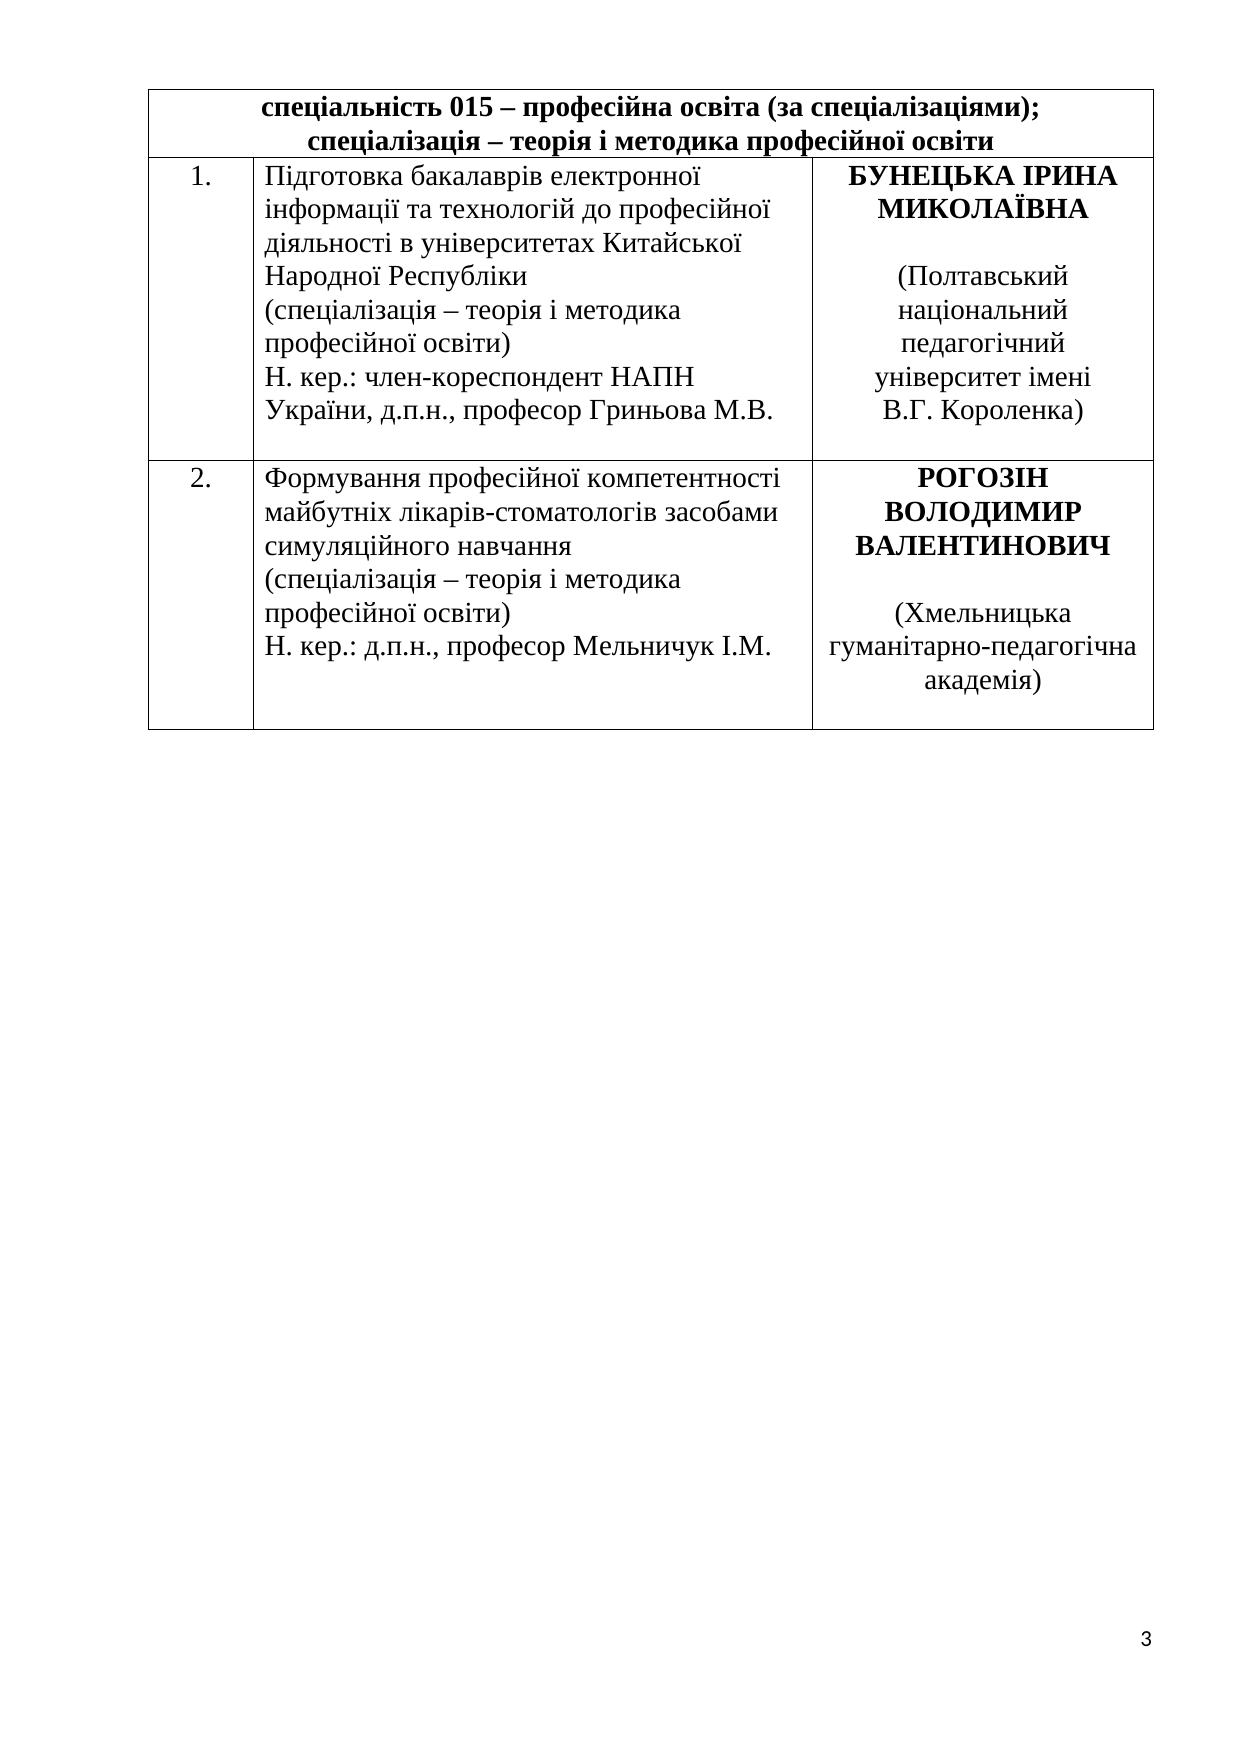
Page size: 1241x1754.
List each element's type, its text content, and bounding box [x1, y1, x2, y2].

table_cell БУНЕЦЬКА ІРИНА МИКОЛАЇВНА (Полтавський національний педагогічний університет імені В.Г. Короленка) [813, 158, 1153, 459]
table_cell Формування професійної компетентності майбутніх лікарів-стоматологів засобами симуляційного навчання (спеціалізація – теорія і методика професійної освіти) Н. кер.: д.п.н., професор Мельничук І.М. [254, 461, 812, 729]
table_cell спеціальність 015 – професійна освіта (за спеціалізаціями); спеціалізація – теорія і методика професійної освіти [149, 90, 1153, 157]
table_cell 2. [149, 461, 253, 729]
table_cell РОГОЗІН ВОЛОДИМИР ВАЛЕНТИНОВИЧ (Хмельницька гуманітарно-педагогічна академія) [813, 461, 1153, 729]
table_cell Підготовка бакалаврів електронної інформації та технологій до професійної діяльності в університетах Китайської Народної Республіки (спеціалізація – теорія і методика професійної освіти) Н. кер.: член-кореспондент НАПН України, д.п.н., професор Гриньова М.В. [254, 158, 812, 459]
table_cell 1. [149, 158, 253, 459]
